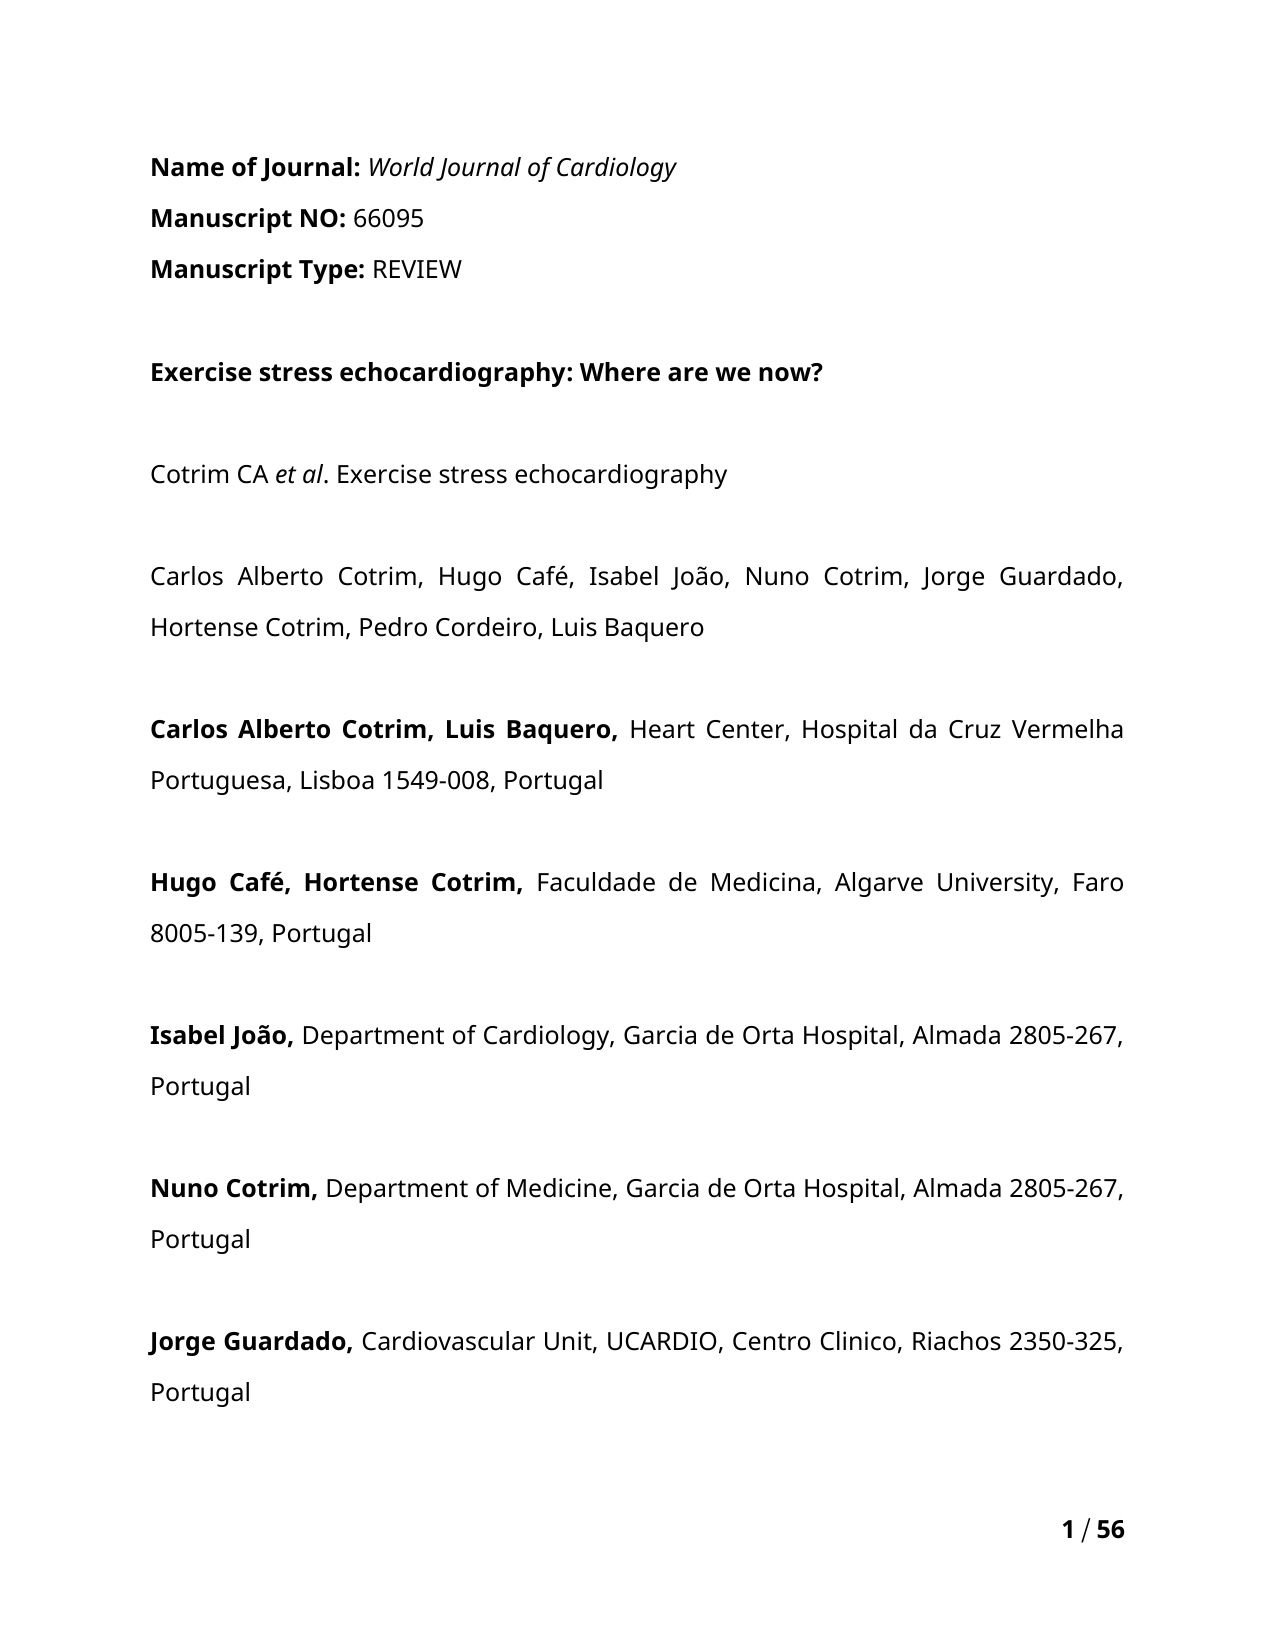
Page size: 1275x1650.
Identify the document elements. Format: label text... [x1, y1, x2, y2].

text Nuno Cotrim, Department of Medicine, Garcia de Orta Hospital, Almada 2805-267, Portugal [150, 1171, 1125, 1256]
text Manuscript NO: 66095 [150, 201, 1125, 235]
text Manuscript Type: REVIEW [150, 252, 1125, 286]
text Name of Journal: World Journal of Cardiology [150, 150, 1125, 184]
text Carlos Alberto Cotrim, Hugo Café, Isabel João, Nuno Cotrim, Jorge Guardado, Hortense Cotrim, Pedro Cordeiro, Luis Baquero [150, 558, 1125, 643]
text Hugo Café, Hortense Cotrim, Faculdade de Medicina, Algarve University, Faro 8005-139, Portugal [150, 864, 1125, 950]
text Carlos Alberto Cotrim, Luis Baquero, Heart Center, Hospital da Cruz Vermelha Portuguesa, Lisboa 1549-008, Portugal [150, 711, 1125, 797]
text Exercise stress echocardiography: Where are we now? [150, 354, 1125, 388]
text Cotrim CA et al. Exercise stress echocardiography [150, 456, 1125, 490]
text Jorge Guardado, Cardiovascular Unit, UCARDIO, Centro Clinico, Riachos 2350-325, Portugal [150, 1324, 1125, 1409]
text Isabel João, Department of Cardiology, Garcia de Orta Hospital, Almada 2805-267, Portugal [150, 1018, 1125, 1103]
